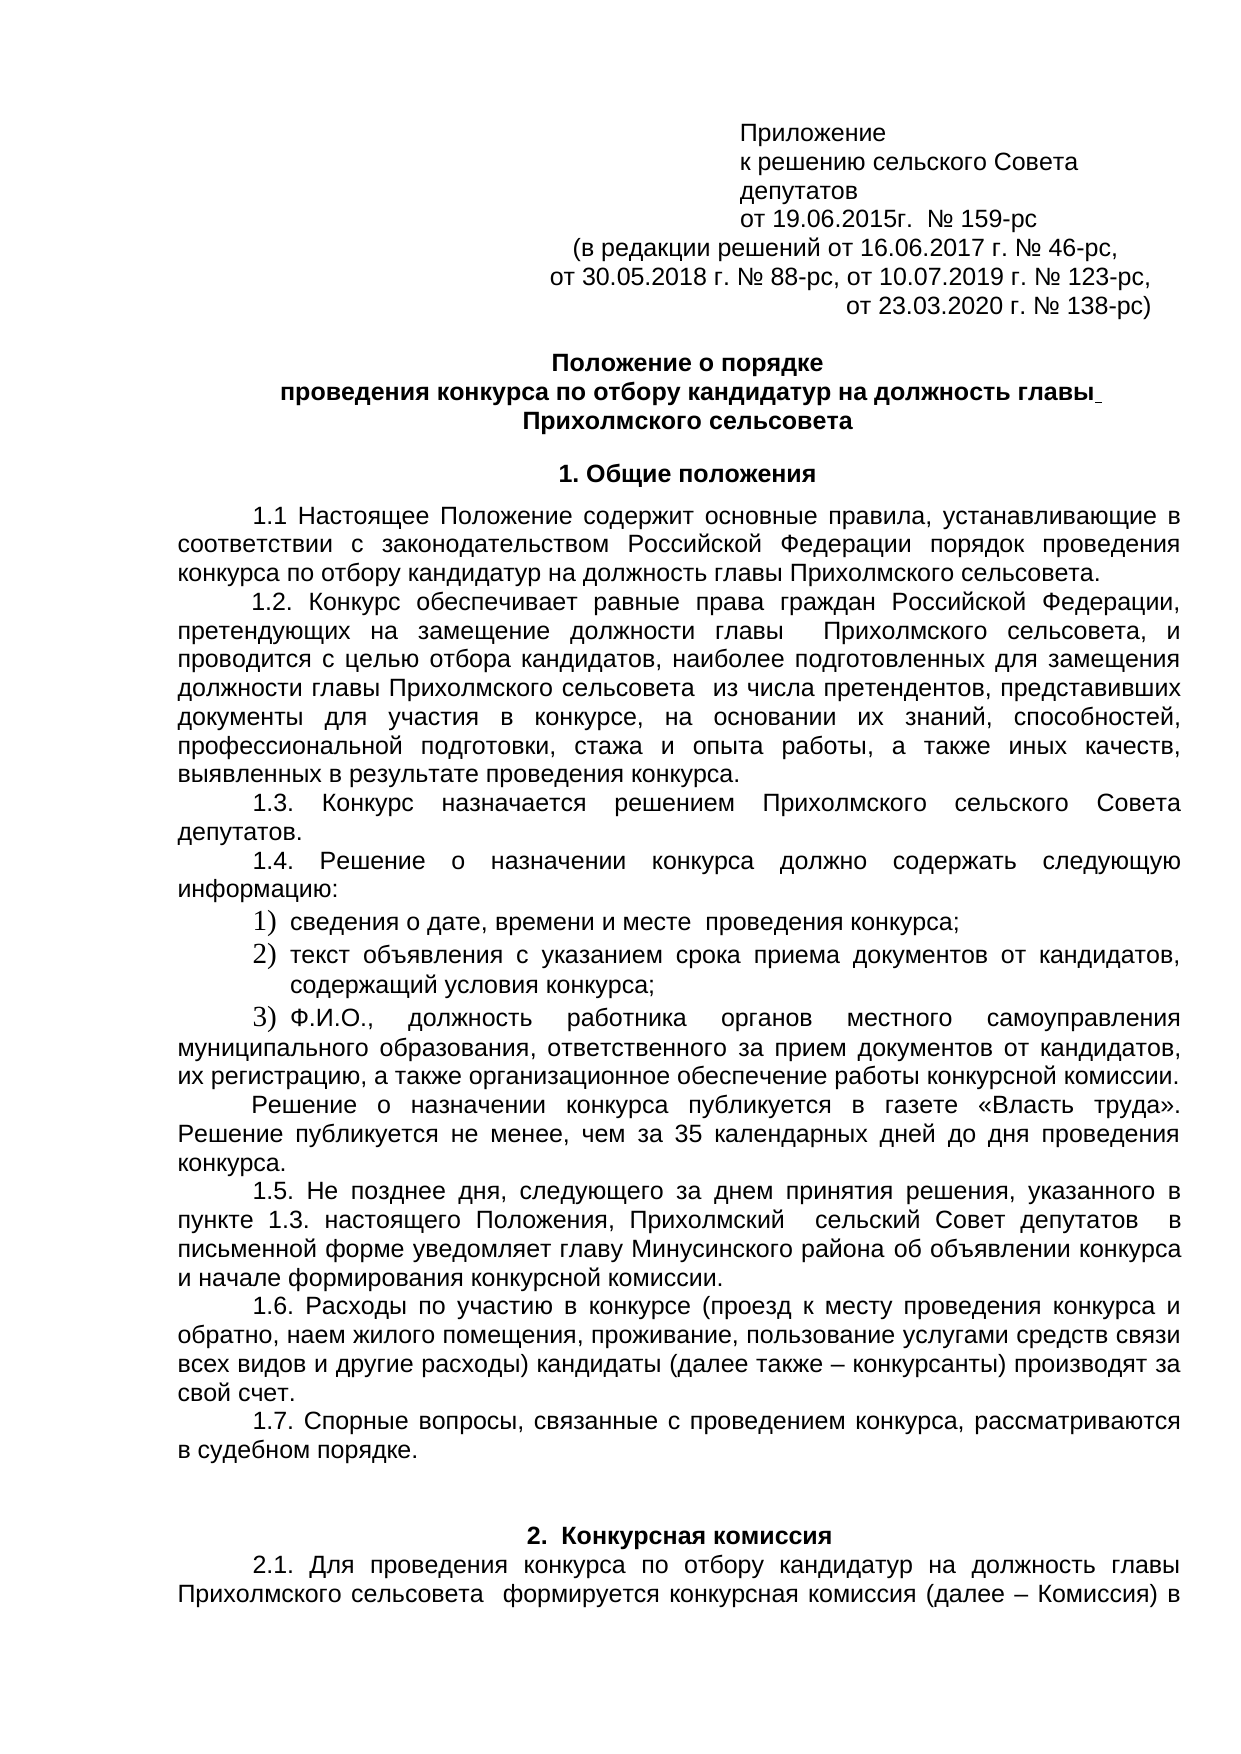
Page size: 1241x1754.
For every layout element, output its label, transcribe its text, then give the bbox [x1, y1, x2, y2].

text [177, 1550, 1182, 1607]
text Положение о порядке [177, 348, 1198, 377]
text от 19.06.2015г. № 159-рс [740, 204, 1198, 233]
list Ф.И.О., должность работника органов местного самоуправления муниципального образования, ответственного за прием документов от кандидатов, их регистрацию, а также организационное обеспечение работы конкурсной комиссии. [177, 999, 1182, 1090]
text (в редакции решений от 16.06.2017 г. № 46-рс, [177, 233, 1152, 262]
text от 30.05.2018 г. № 88-рс, от 10.07.2019 г. № 123-рс, [177, 262, 1152, 291]
list сведения о дате, времени и месте проведения конкурса; [252, 903, 1182, 937]
text 1.7. Спорные вопросы, связанные с проведением конкурса, рассматриваются в судебном порядке. [177, 1406, 1182, 1464]
text Приложение [739, 118, 1152, 147]
text Прихолмского сельсовета [177, 406, 1198, 434]
text 1.5. Не позднее дня, следующего за днем принятия решения, указанного в пункте 1.3. настоящего Положения, Прихолмский сельский Совет депутатов в письменной форме уведомляет главу Минусинского района об объявлении конкурса и начале формирования конкурсной комиссии. [177, 1176, 1182, 1291]
text 1.1 Настоящее Положение содержит основные правила, устанавливающие в соответствии с законодательством Российской Федерации порядок проведения конкурса по отбору кандидатур на должность главы Прихолмского сельсовета. [177, 501, 1182, 587]
text 1.6. Расходы по участию в конкурсе (проезд к месту проведения конкурса и обратно, наем жилого помещения, проживание, пользование услугами средств связи всех видов и другие расходы) кандидаты (далее также – конкурсанты) производят за свой счет. [177, 1291, 1182, 1406]
list текст объявления с указанием срока приема документов от кандидатов, содержащий условия конкурса; [252, 937, 1182, 999]
text 1.3. Конкурс назначается решением Прихолмского сельского Совета депутатов. [177, 788, 1182, 846]
text 1.2. Конкурс обеспечивает равные права граждан Российской Федерации, претендующих на замещение должности главы Прихолмского сельсовета, и проводится с целью отбора кандидатов, наиболее подготовленных для замещения должности главы Прихолмского сельсовета из числа претендентов, представивших документы для участия в конкурсе, на основании их знаний, способностей, профессиональной подготовки, стажа и опыта работы, а также иных качеств, выявленных в результате проведения конкурса. [177, 587, 1182, 788]
text 2. Конкурсная комиссия [177, 1521, 1182, 1550]
text 1. Общие положения [177, 459, 1198, 488]
text 1.4. Решение о назначении конкурса должно содержать следующую информацию: [177, 846, 1182, 903]
text к решению сельского Совета депутатов [739, 147, 1198, 204]
text от 23.03.2020 г. № 138-рс) [177, 291, 1152, 319]
text проведения конкурса по отбору кандидатур на должность главы [177, 377, 1198, 406]
text Решение о назначении конкурса публикуется в газете «Власть труда». Решение публикуется не менее, чем за 35 календарных дней до дня проведения конкурса. [177, 1090, 1182, 1176]
